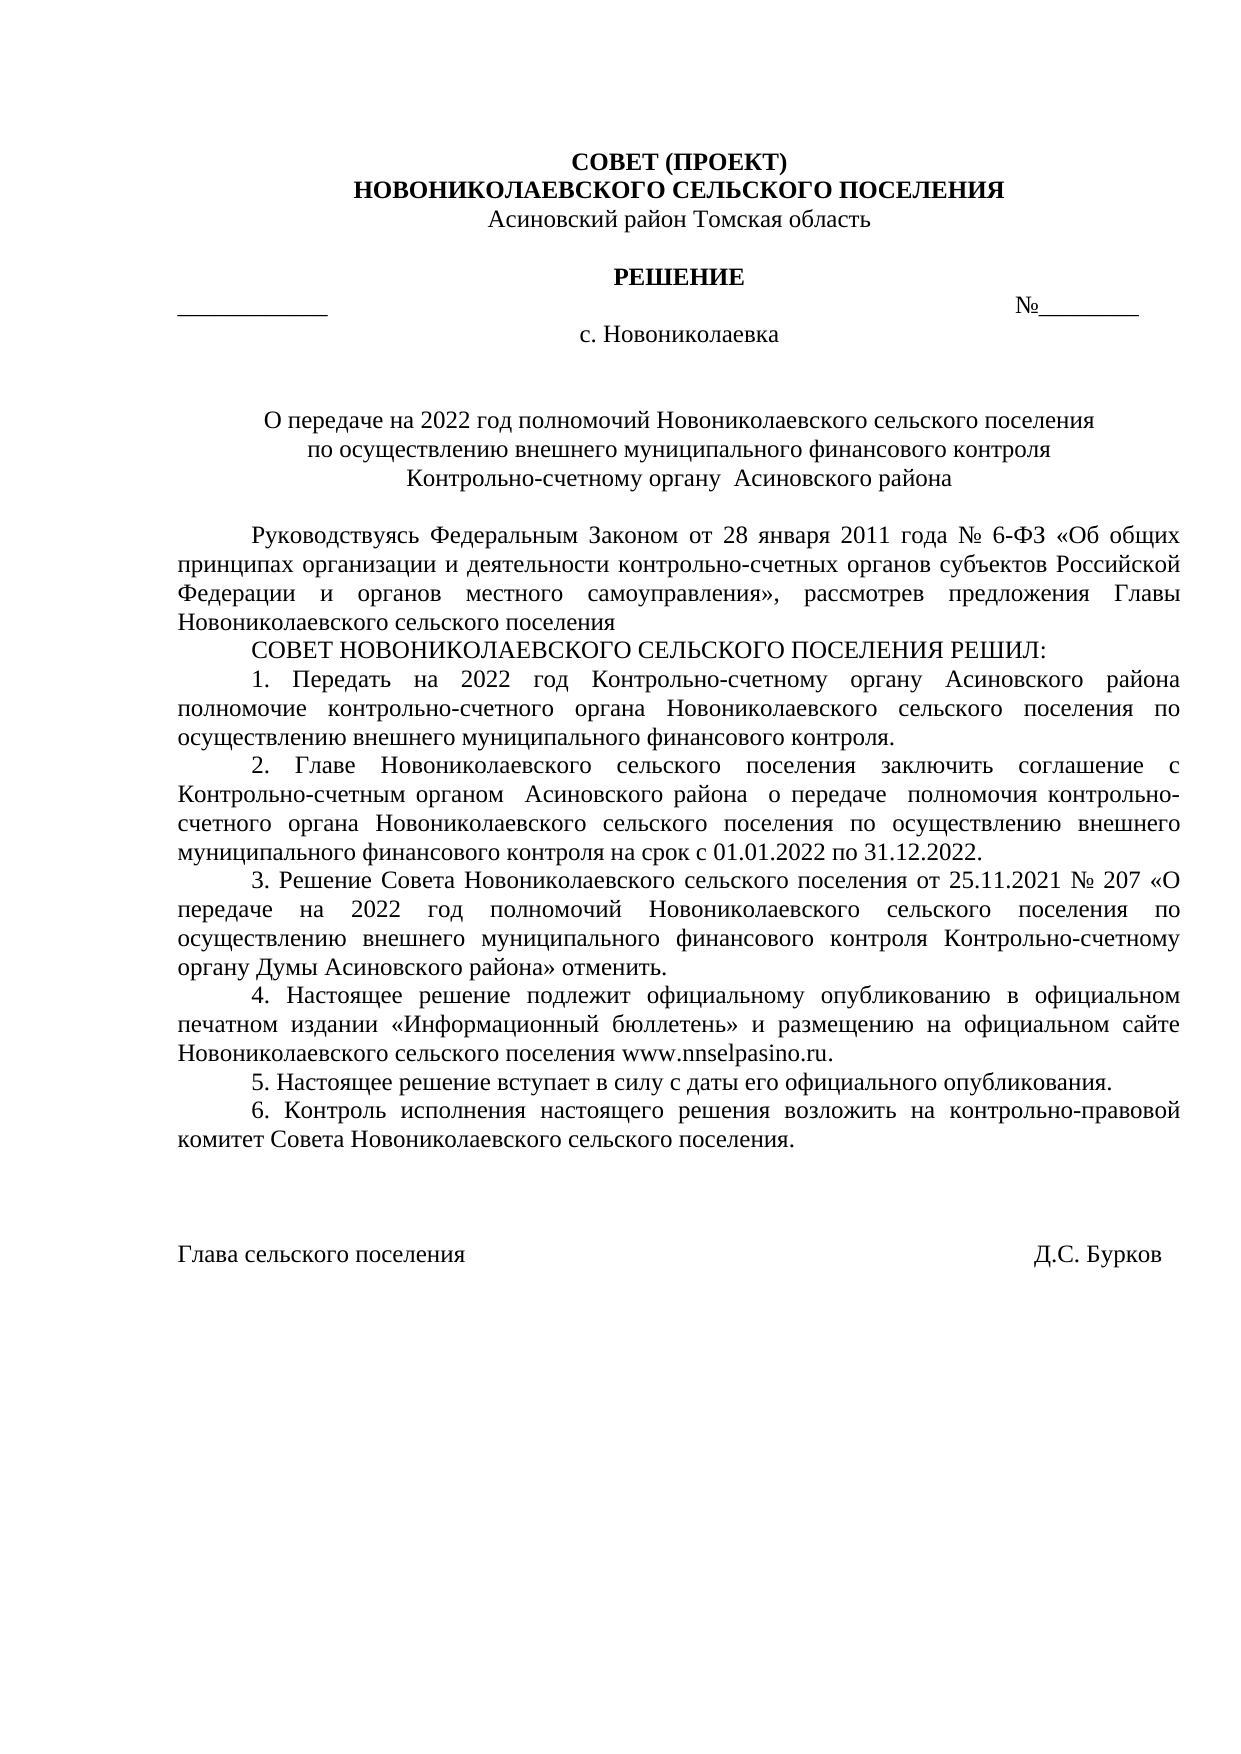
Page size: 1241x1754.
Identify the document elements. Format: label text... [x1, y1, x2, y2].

text 6. Контроль исполнения настоящего решения возложить на контрольно-правовой комитет Совета Новониколаевского сельского поселения. [177, 1096, 1181, 1153]
text НОВОНИКОЛАЕВСКОГО СЕЛЬСКОГО ПОСЕЛЕНИЯ [177, 176, 1181, 204]
text 2. Главе Новониколаевского сельского поселения заключить соглашение с Контрольно-счетным органом Асиновского района о передаче полномочия контрольно-счетного органа Новониколаевского сельского поселения по осуществлению внешнего муниципального финансового контроля на срок с 01.01.2022 по 31.12.2022. [177, 751, 1181, 866]
text СОВЕТ НОВОНИКОЛАЕВСКОГО СЕЛЬСКОГО ПОСЕЛЕНИЯ РЕШИЛ: [177, 636, 1181, 664]
text по осуществлению внешнего муниципального финансового контроля [177, 434, 1181, 463]
text с. Новониколаевка [177, 319, 1181, 348]
text ____________ №________ [177, 291, 1181, 319]
text 1. Передать на 2022 год Контрольно-счетному органу Асиновского района полномочие контрольно-счетного органа Новониколаевского сельского поселения по осуществлению внешнего муниципального финансового контроля. [177, 664, 1181, 751]
text СОВЕТ (ПРОЕКТ) [177, 147, 1181, 176]
text Асиновский район Томская область [177, 204, 1181, 233]
text Руководствуясь Федеральным Законом от 28 января 2011 года № 6-ФЗ «Об общих принципах организации и деятельности контрольно-счетных органов субъектов Российской Федерации и органов местного самоуправления», рассмотрев предложения Главы Новониколаевского сельского поселения [177, 521, 1181, 636]
text 4. Настоящее решение подлежит официальному опубликованию в официальном печатном издании «Информационный бюллетень» и размещению на официальном сайте Новониколаевского сельского поселения www.nnselpasino.ru. [177, 981, 1181, 1067]
text 3. Решение Совета Новониколаевского сельского поселения от 25.11.2021 № 207 «О передаче на 2022 год полномочий Новониколаевского сельского поселения по осуществлению внешнего муниципального финансового контроля Контрольно-счетному органу Думы Асиновского района» отменить. [177, 866, 1181, 981]
text Глава сельского поселения Д.С. Бурков [177, 1239, 1181, 1268]
text 5. Настоящее решение вступает в силу с даты его официального опубликования. [177, 1067, 1181, 1096]
text О передаче на 2022 год полномочий Новониколаевского сельского поселения [177, 406, 1181, 434]
text РЕШЕНИЕ [177, 262, 1181, 291]
text Контрольно-счетному органу Асиновского района [177, 463, 1181, 492]
